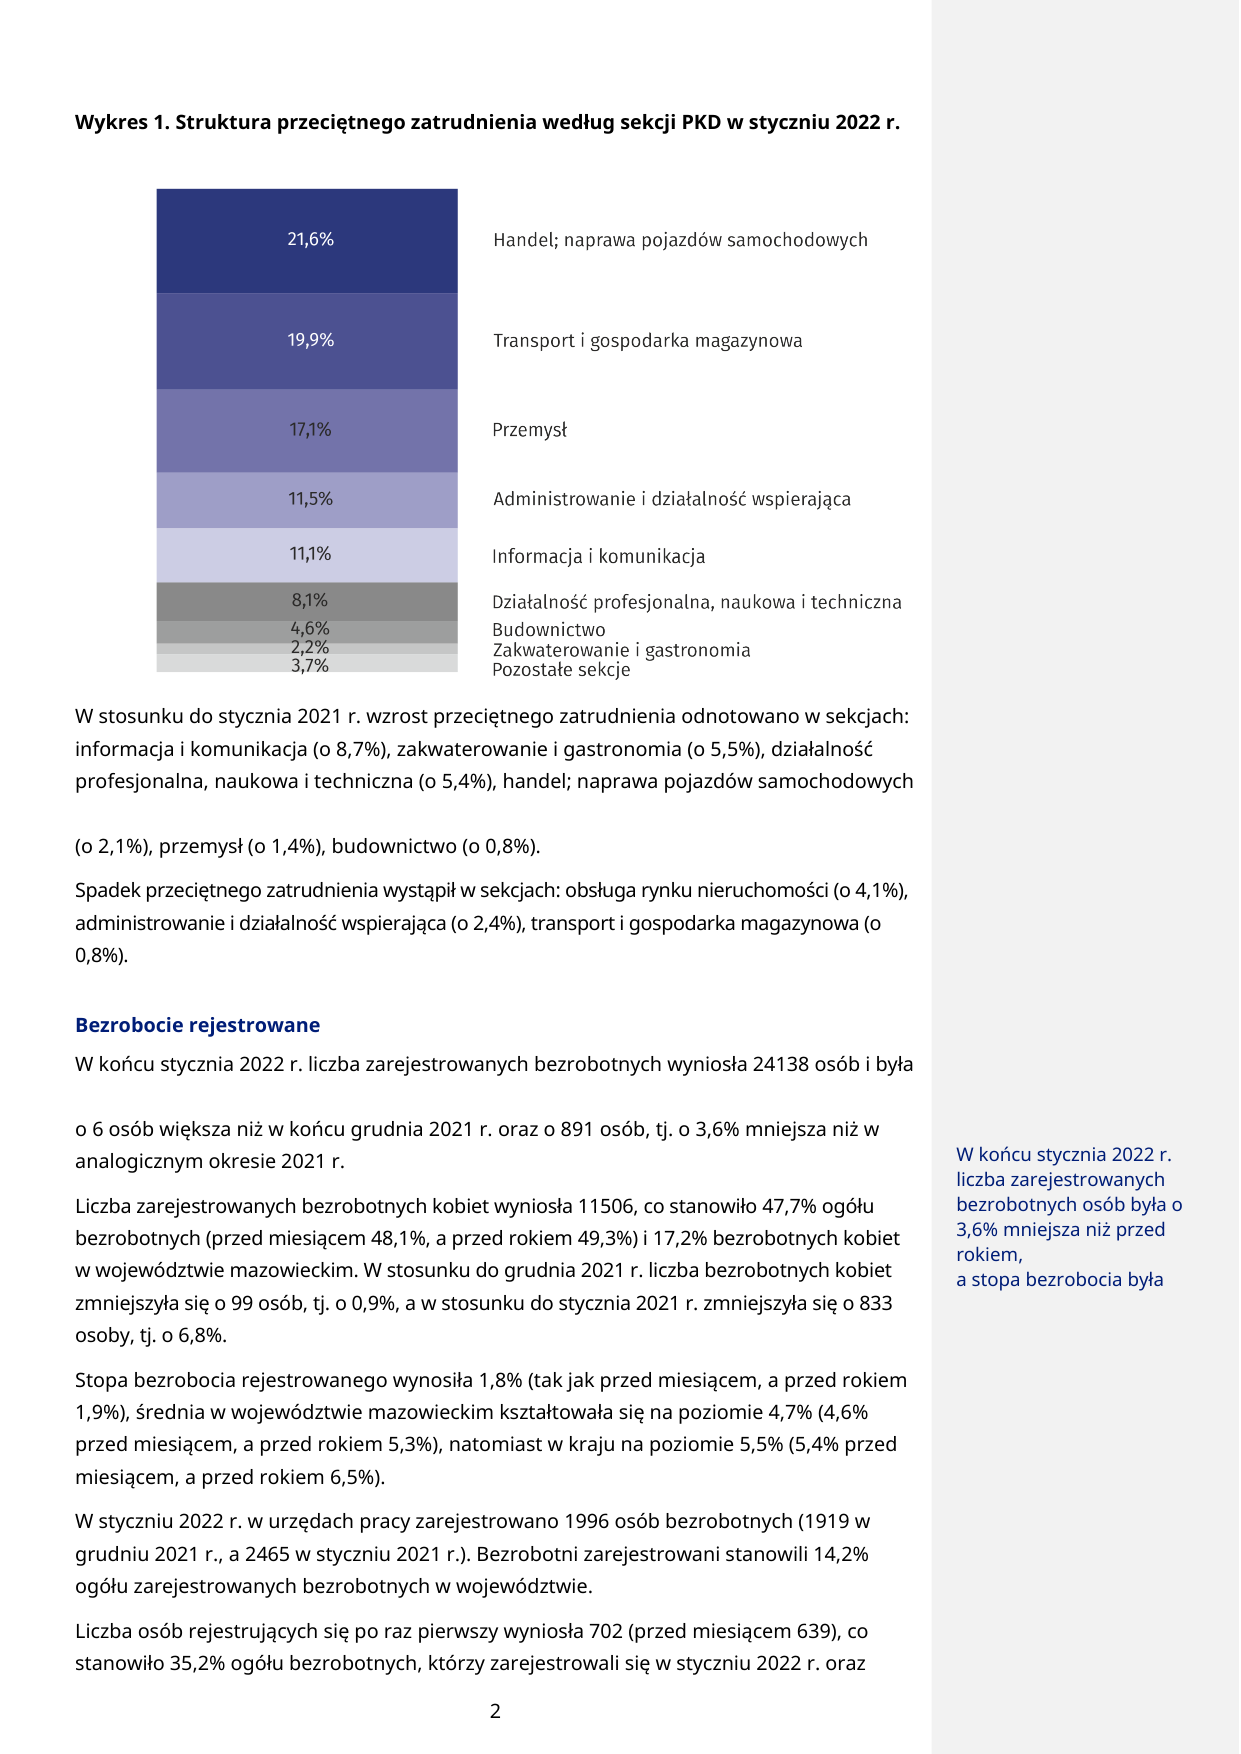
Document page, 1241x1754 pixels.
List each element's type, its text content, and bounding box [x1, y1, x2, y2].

text Stopa bezrobocia rejestrowanego wynosiła 1,8% (tak jak przed miesiącem, a przed rokiem 1,9%), średnia w województwie mazowieckim kształtowała się na poziomie 4,7% (4,6% przed miesiącem, a przed rokiem 5,3%), natomiast w kraju na poziomie 5,5% (5,4% przed miesiącem, a przed rokiem 6,5%). [75, 1366, 915, 1490]
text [75, 1617, 915, 1676]
subtitle Bezrobocie rejestrowane [75, 1011, 915, 1038]
text W styczniu 2022 r. w urzędach pracy zarejestrowano 1996 osób bezrobotnych (1919 w grudniu 2021 r., a 2465 w styczniu 2021 r.). Bezrobotni zarejestrowani stanowili 14,2% ogółu zarejestrowanych bezrobotnych w województwie. [75, 1508, 915, 1599]
picture [156, 188, 902, 680]
text Wykres 1. Struktura przeciętnego zatrudnienia według sekcji PKD w styczniu 2022 r. [75, 108, 915, 136]
text Spadek przeciętnego zatrudnienia wystąpił w sekcjach: obsługa rynku nieruchomości (o 4,1%), administrowanie i działalność wspierająca (o 2,4%), transport i gospodarka magazynowa (o 0,8%). [75, 877, 915, 968]
text Liczba zarejestrowanych bezrobotnych kobiet wyniosła 11506, co stanowiło 47,7% ogółu bezrobotnych (przed miesiącem 48,1%, a przed rokiem 49,3%) i 17,2% bezrobotnych kobiet w województwie mazowieckim. W stosunku do grudnia 2021 r. liczba bezrobotnych kobiet zmniejszyła się o 99 osób, tj. o 0,9%, a w stosunku do stycznia 2021 r. zmniejszyła się o 833 osoby, tj. o 6,8%. [75, 1192, 915, 1348]
text W końcu stycznia 2022 r. liczba zarejestrowanych bezrobotnych wyniosła 24138 osób i była o 6 osób większa niż w końcu grudnia 2021 r. oraz o 891 osób, tj. o 3,6% mniejsza niż w analogicznym okresie 2021 r. [75, 1077, 915, 1174]
